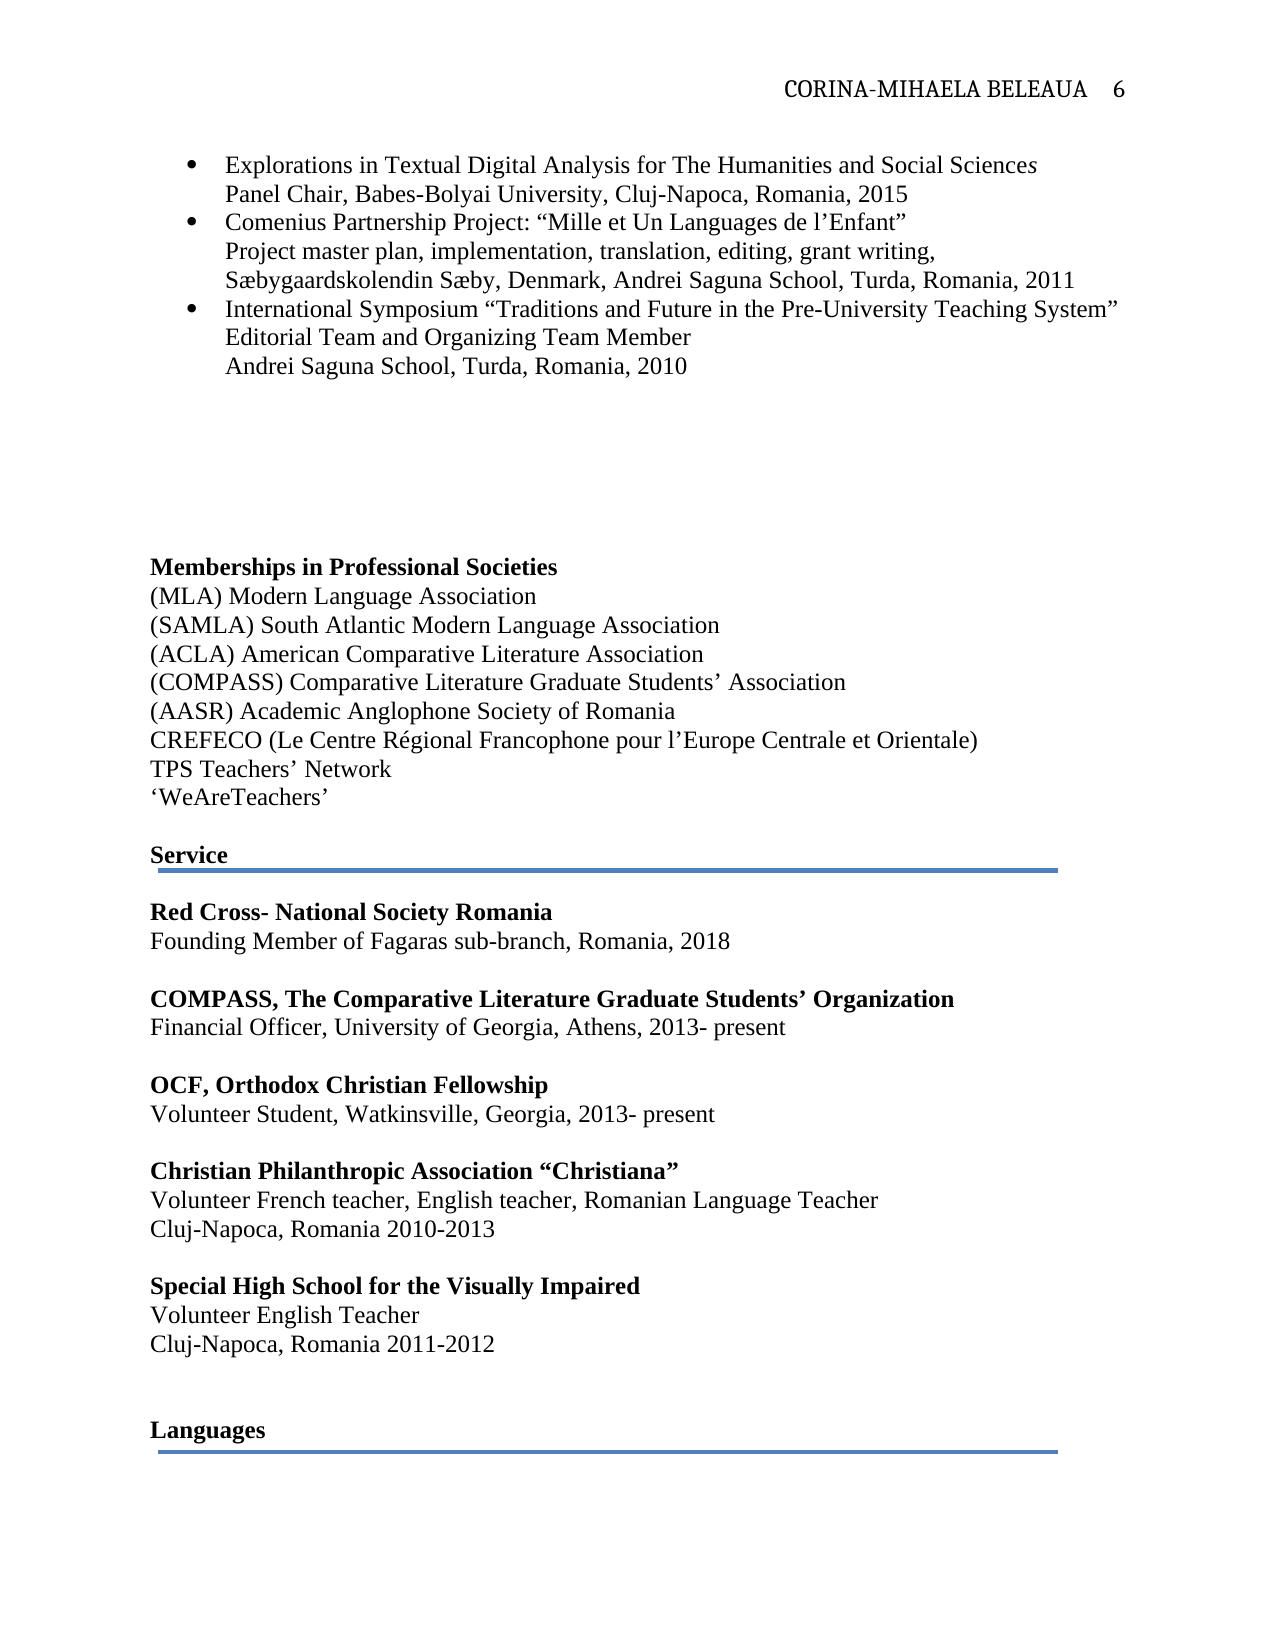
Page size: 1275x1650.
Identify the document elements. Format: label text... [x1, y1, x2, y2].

text ‘WeAreTeachers’ [150, 782, 1125, 811]
text COMPASS, The Comparative Literature Graduate Students’ Organization [150, 984, 1125, 1012]
list Explorations in Textual Digital Analysis for The Humanities and Social Sciences [187, 150, 1125, 179]
text Memberships in Professional Societies [150, 552, 1125, 581]
text Financial Officer, University of Georgia, Athens, 2013- present [150, 1012, 1125, 1041]
text (COMPASS) Comparative Literature Graduate Students’ Association [150, 667, 1125, 696]
text Panel Chair, Babes-Bolyai University, Cluj-Napoca, Romania, 2015 [150, 179, 1125, 207]
text (SAMLA) South Atlantic Modern Language Association [150, 610, 1125, 639]
list International Symposium “Traditions and Future in the Pre-University Teaching System” [187, 294, 1125, 322]
text Volunteer English Teacher [150, 1300, 1125, 1329]
text Project master plan, implementation, translation, editing, grant writing, [150, 236, 1125, 265]
text Cluj-Napoca, Romania 2011-2012 [150, 1329, 1125, 1357]
text CREFECO (Le Centre Régional Francophone pour l’Europe Centrale et Orientale) [150, 725, 1125, 754]
text Special High School for the Visually Impaired [150, 1271, 1125, 1300]
text Cluj-Napoca, Romania 2010-2013 [150, 1214, 1125, 1242]
text Volunteer French teacher, English teacher, Romanian Language Teacher [150, 1185, 1125, 1214]
text (ACLA) American Comparative Literature Association [150, 639, 1125, 667]
list Comenius Partnership Project: “Mille et Un Languages de l’Enfant” [187, 207, 1125, 236]
text Languages [150, 1415, 1125, 1444]
text Andrei Saguna School, Turda, Romania, 2010 [150, 351, 1125, 380]
text OCF, Orthodox Christian Fellowship [150, 1070, 1125, 1099]
text Red Cross- National Society Romania Founding Member of Fagaras sub-branch, Romania, 2018 [150, 897, 1125, 955]
text Service [150, 840, 1125, 869]
text TPS Teachers’ Network [150, 754, 1125, 782]
text Christian Philanthropic Association “Christiana” [150, 1156, 1125, 1185]
text Sæbygaardskolendin Sæby, Denmark, Andrei Saguna School, Turda, Romania, 2011 [150, 265, 1125, 294]
text Volunteer Student, Watkinsville, Georgia, 2013- present [150, 1099, 1125, 1127]
text (MLA) Modern Language Association [150, 581, 1125, 610]
text Editorial Team and Organizing Team Member [150, 322, 1125, 351]
text (AASR) Academic Anglophone Society of Romania [150, 696, 1125, 725]
